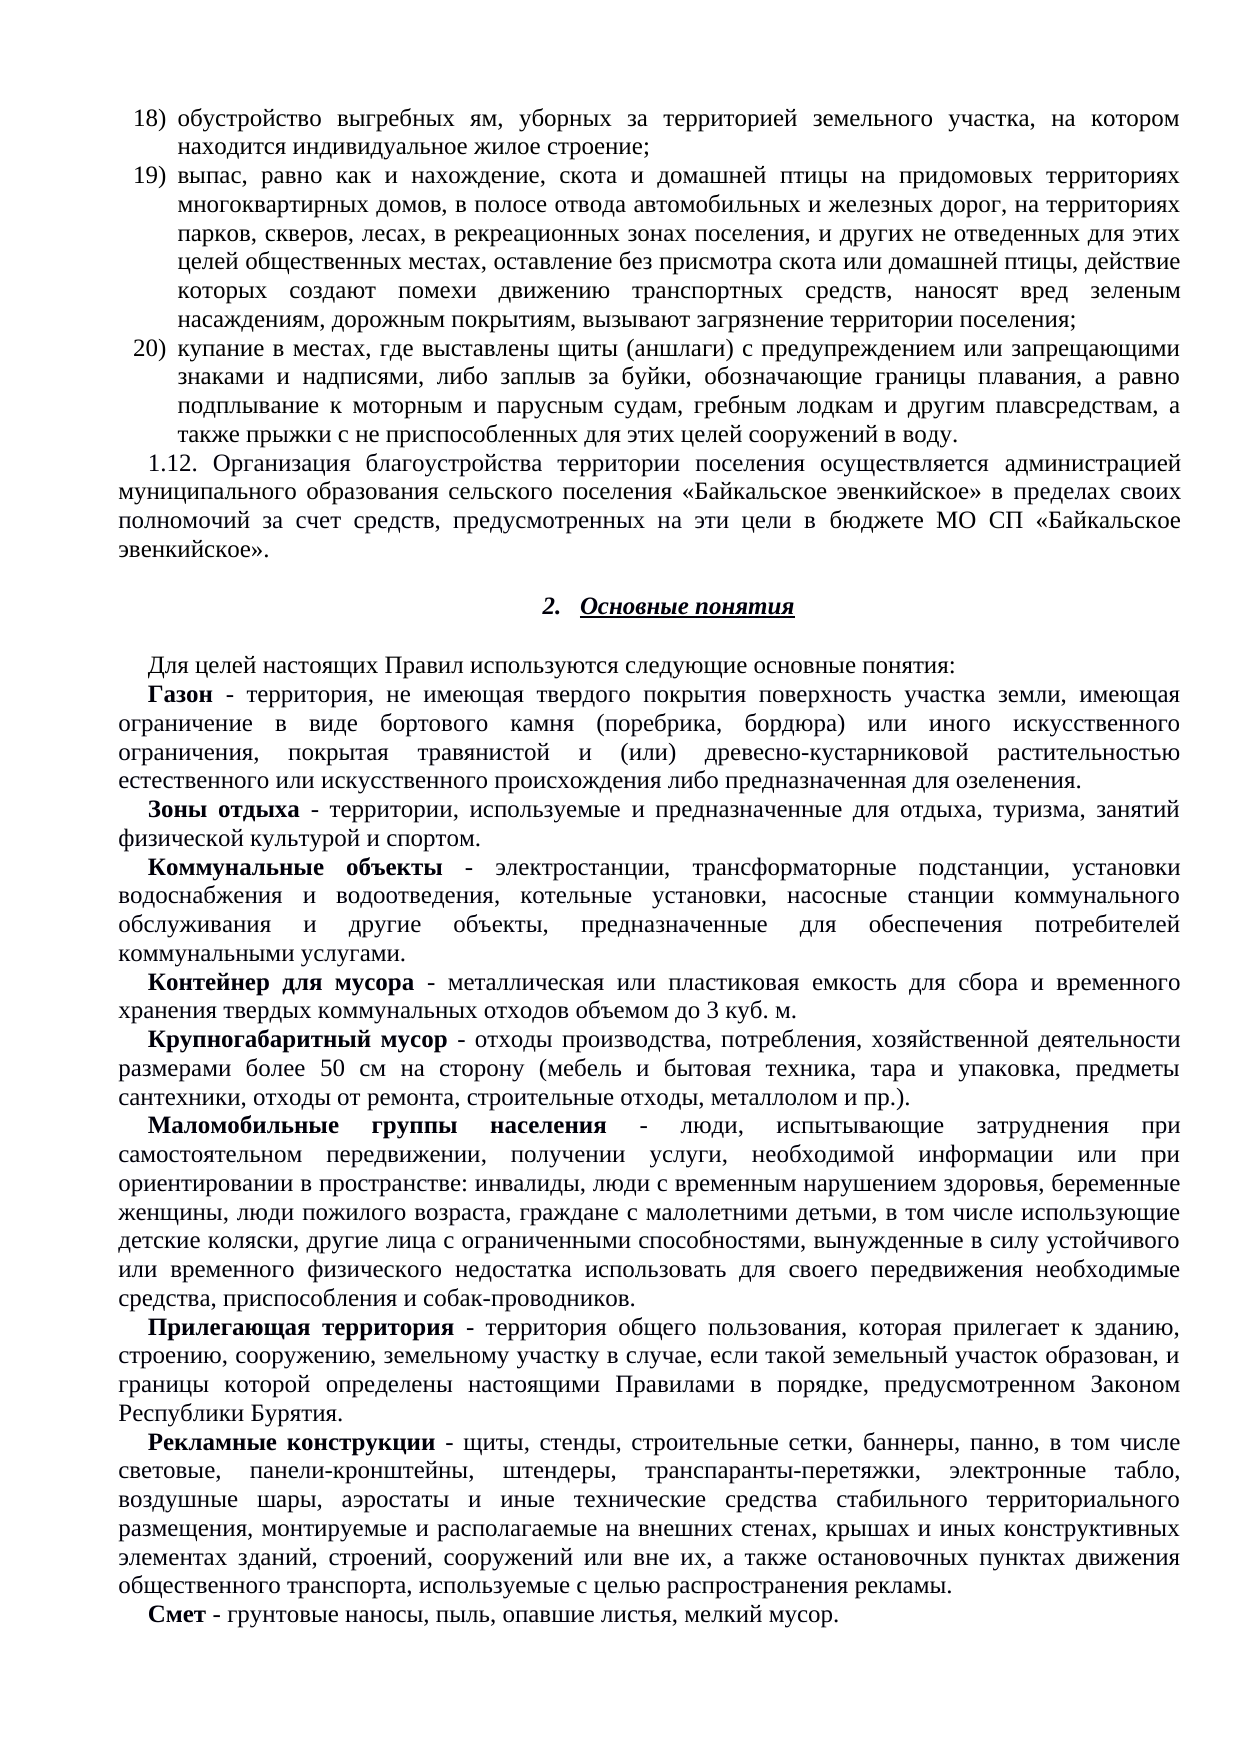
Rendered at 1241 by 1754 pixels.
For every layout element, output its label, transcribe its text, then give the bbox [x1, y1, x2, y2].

text Газон - территория, не имеющая твердого покрытия поверхность участка земли, имеющая ограничение в виде бортового камня (поребрика, бордюра) или иного искусственного ограничения, покрытая травянистой и (или) древесно-кустарниковой растительностью естественного или искусственного происхождения либо предназначенная для озеленения. [118, 679, 1181, 794]
list обустройство выгребных ям, уборных за территорией земельного участка, на котором находится индивидуальное жилое строение; [133, 103, 1181, 160]
list выпас, равно как и нахождение, скота и домашней птицы на придомовых территориях многоквартирных домов, в полосе отвода автомобильных и железных дорог, на территориях парков, скверов, лесах, в рекреационных зонах поселения, и других не отведенных для этих целей общественных местах, оставление без присмотра скота или домашней птицы, действие которых создают помехи движению транспортных средств, наносят вред зеленым насаждениям, дорожным покрытиям, вызывают загрязнение территории поселения; [133, 160, 1181, 333]
text Маломобильные группы населения - люди, испытывающие затруднения при самостоятельном передвижении, получении услуги, необходимой информации или при ориентировании в пространстве: инвалиды, люди с временным нарушением здоровья, беременные женщины, люди пожилого возраста, граждане с малолетними детьми, в том числе использующие детские коляски, другие лица с ограниченными способностями, вынужденные в силу устойчивого или временного физического недостатка использовать для своего передвижения необходимые средства, приспособления и собак-проводников. [118, 1111, 1181, 1312]
text Зоны отдыха - территории, используемые и предназначенные для отдыха, туризма, занятий физической культурой и спортом. [118, 794, 1181, 852]
text Контейнер для мусора - металлическая или пластиковая емкость для сбора и временного хранения твердых коммунальных отходов объемом до 3 куб. м. [118, 967, 1181, 1024]
text 1.12. Организация благоустройства территории поселения осуществляется администрацией муниципального образования сельского поселения «Байкальское эвенкийское» в пределах своих полномочий за счет средств, предусмотренных на эти цели в бюджете МО СП «Байкальское эвенкийское». [118, 448, 1181, 563]
list Основные понятия [156, 591, 1181, 620]
list Для целей настоящих Правил используются следующие основные понятия: [118, 651, 1181, 679]
text Крупногабаритный мусор - отходы производства, потребления, хозяйственной деятельности размерами более 50 см на сторону (мебель и бытовая техника, тара и упаковка, предметы сантехники, отходы от ремонта, строительные отходы, металлолом и пр.). [118, 1024, 1181, 1111]
text Рекламные конструкции - щиты, стенды, строительные сетки, баннеры, панно, в том числе световые, панели-кронштейны, штендеры, транспаранты-перетяжки, электронные табло, воздушные шары, аэростаты и иные технические средства стабильного территориального размещения, монтируемые и располагаемые на внешних стенах, крышах и иных конструктивных элементах зданий, строений, сооружений или вне их, а также остановочных пунктах движения общественного транспорта, используемые с целью распространения рекламы. [118, 1427, 1181, 1599]
text Прилегающая территория - территория общего пользования, которая прилегает к зданию, строению, сооружению, земельному участку в случае, если такой земельный участок образован, и границы которой определены настоящими Правилами в порядке, предусмотренном Законом Республики Бурятия. [118, 1312, 1181, 1427]
list купание в местах, где выставлены щиты (аншлаги) с предупреждением или запрещающими знаками и надписями, либо заплыв за буйки, обозначающие границы плавания, а равно подплывание к моторным и парусным судам, гребным лодкам и другим плавсредствам, а также прыжки с не приспособленных для этих целей сооружений в воду. [133, 333, 1181, 448]
text Смет - грунтовые наносы, пыль, опавшие листья, мелкий мусор. [118, 1599, 1181, 1628]
text Коммунальные объекты - электростанции, трансформаторные подстанции, установки водоснабжения и водоотведения, котельные установки, насосные станции коммунального обслуживания и другие объекты, предназначенные для обеспечения потребителей коммунальными услугами. [118, 852, 1181, 967]
